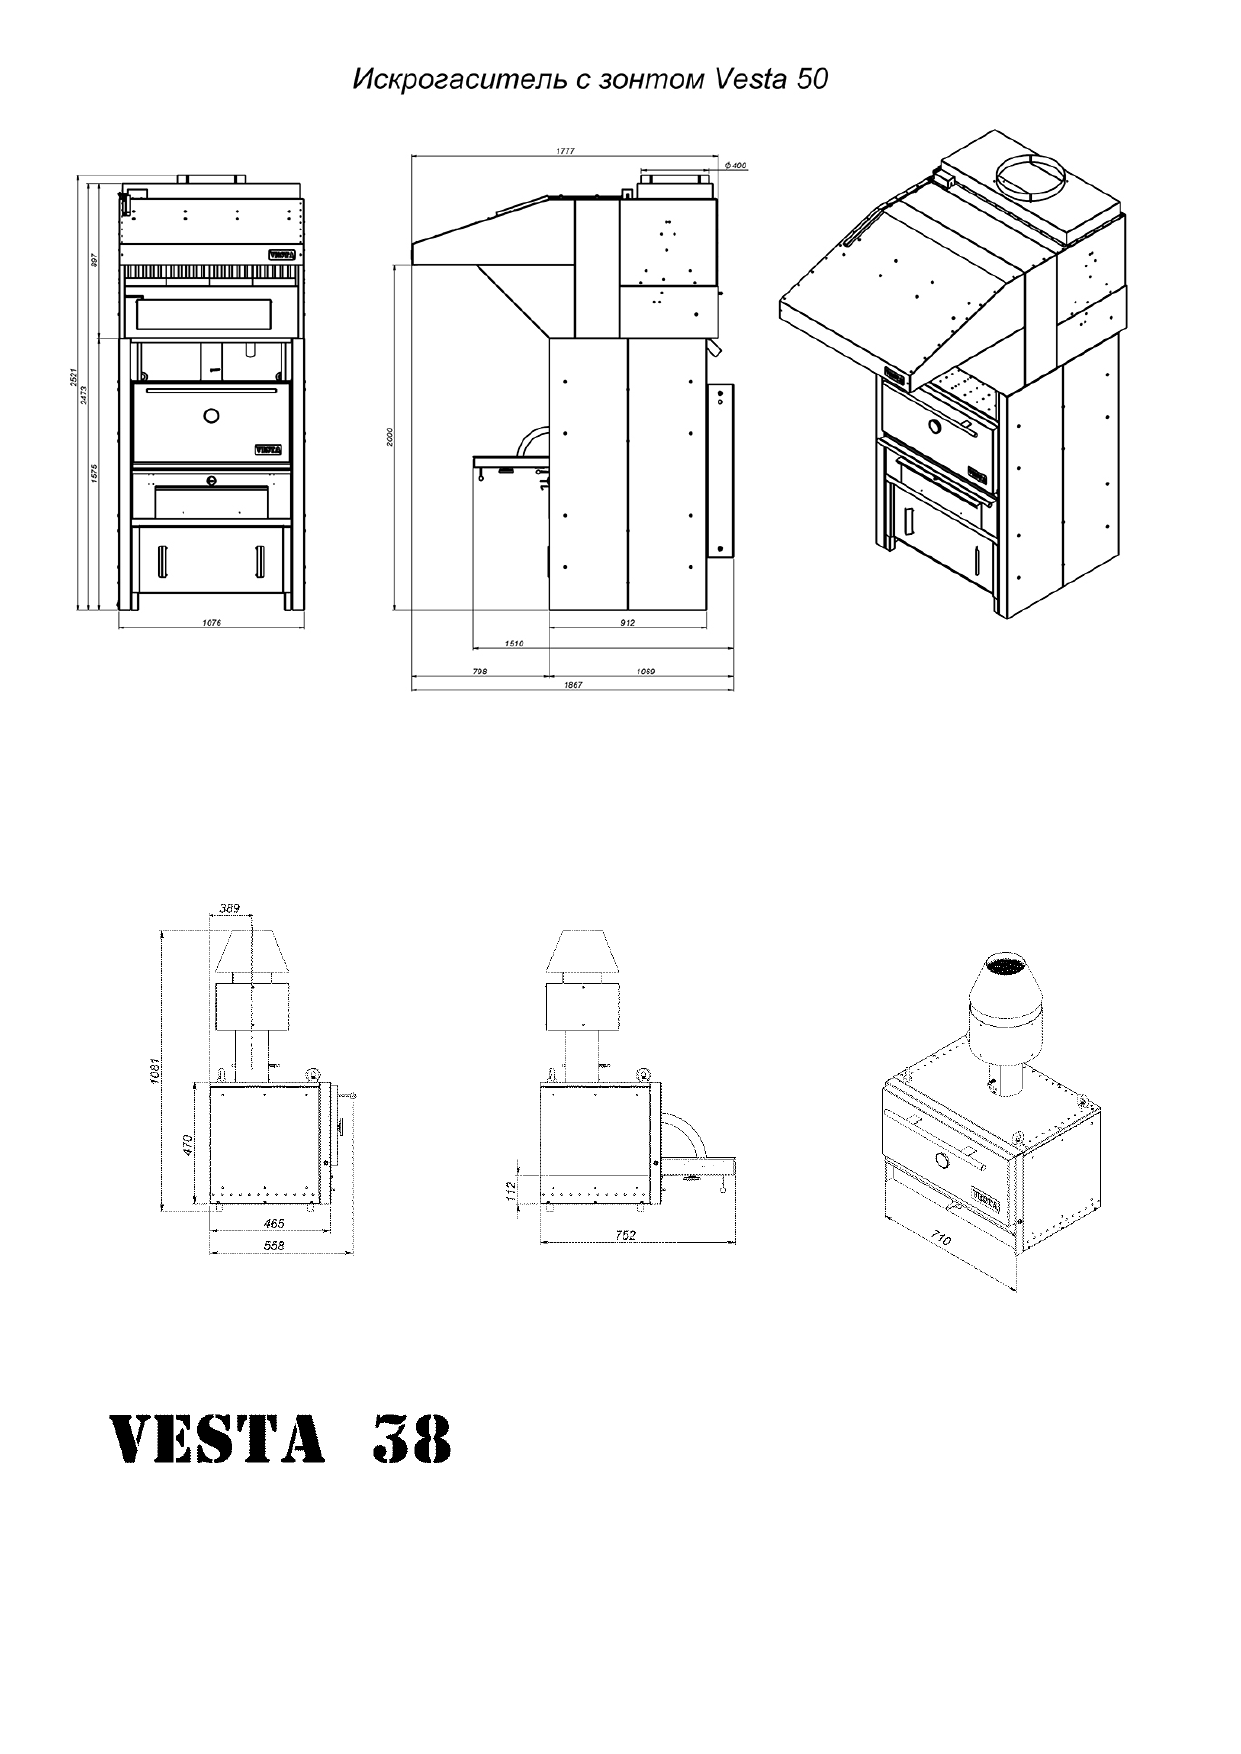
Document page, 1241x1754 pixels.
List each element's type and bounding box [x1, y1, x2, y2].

picture [59, 59, 1138, 700]
picture [74, 725, 1164, 1495]
